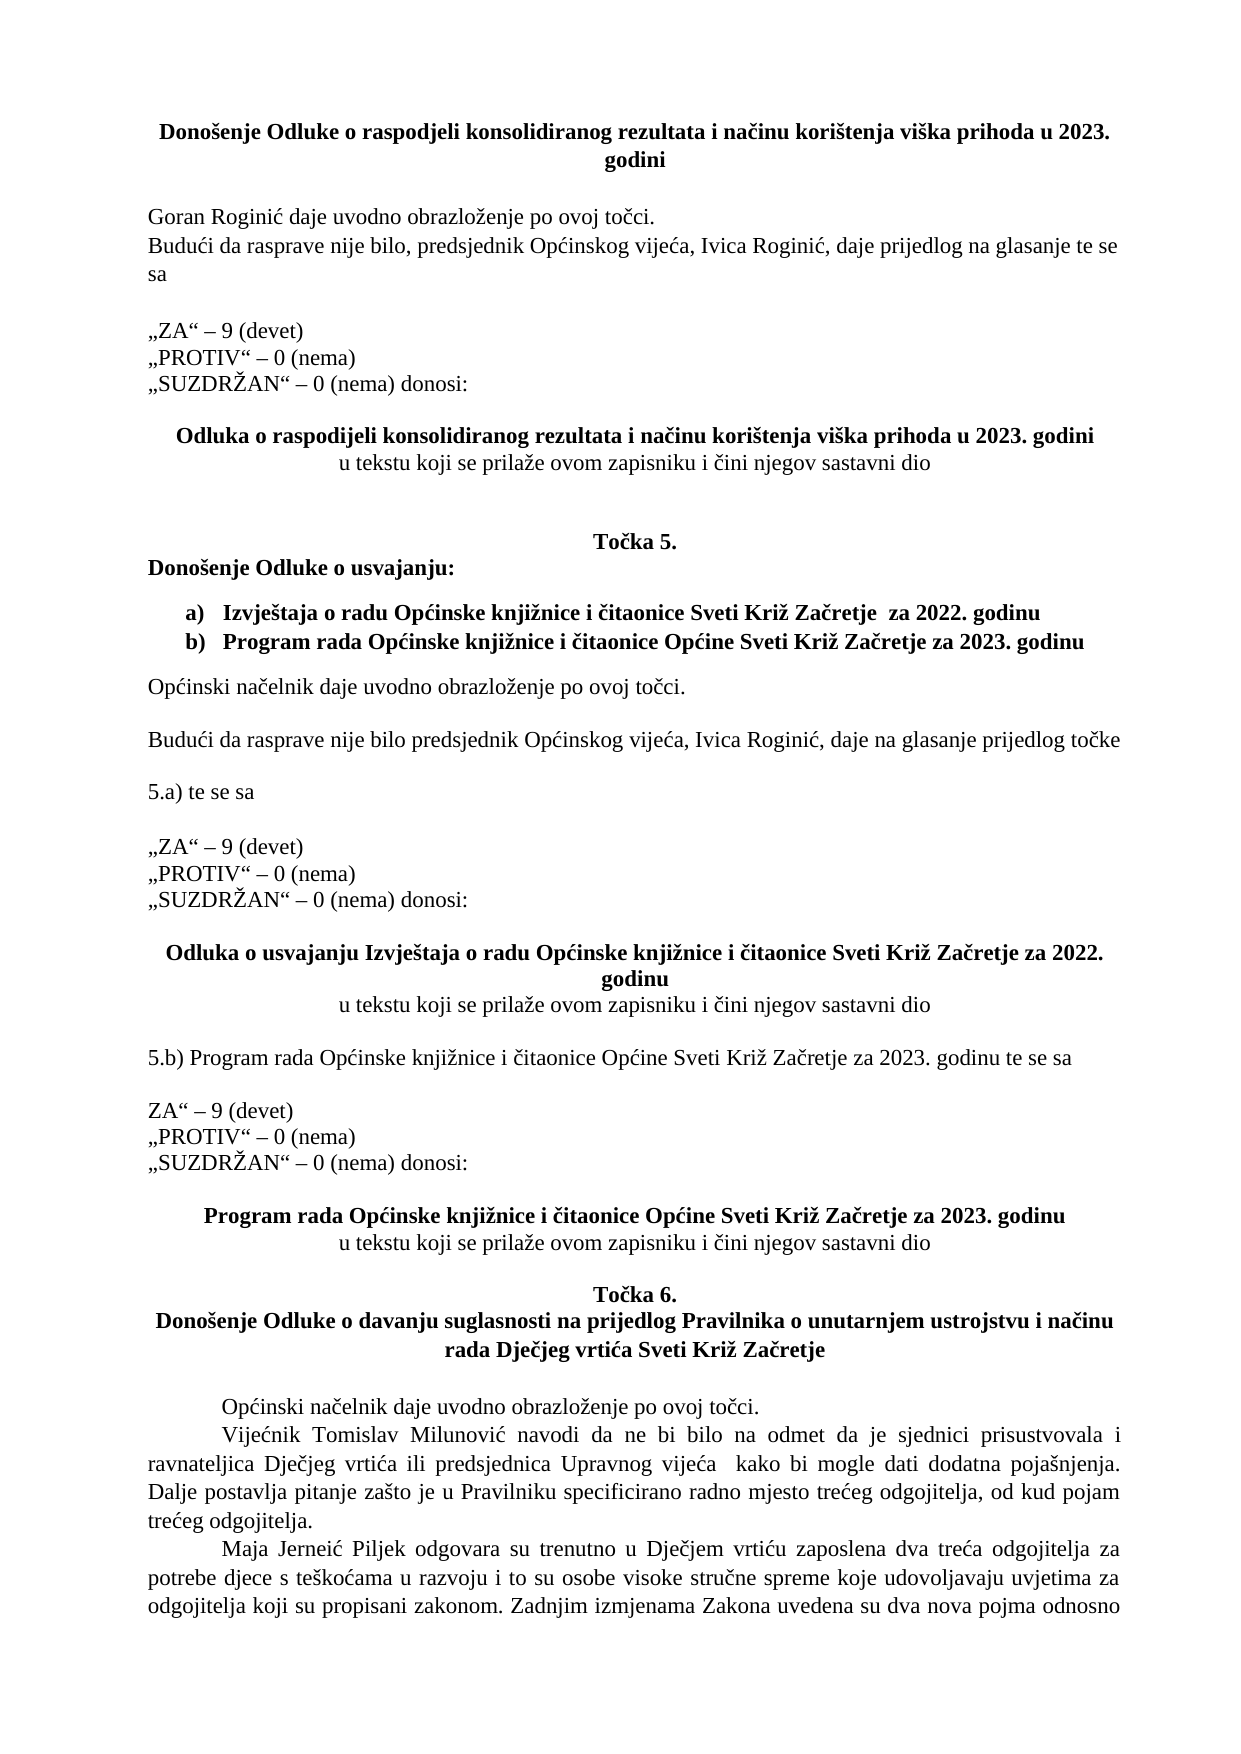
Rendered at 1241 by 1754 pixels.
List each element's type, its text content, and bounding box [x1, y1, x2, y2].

text Goran Roginić daje uvodno obrazloženje po ovoj točci. [148, 203, 1122, 230]
text „SUZDRŽAN“ – 0 (nema) donosi: [148, 886, 1122, 912]
text Odluka o raspodijeli konsolidiranog rezultata i načinu korištenja viška prihoda u 2023. godini [148, 423, 1122, 449]
text 5.a) te se sa [148, 778, 1122, 805]
text „PROTIV“ – 0 (nema) [148, 859, 1122, 886]
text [148, 1535, 1122, 1618]
text Budući da rasprave nije bilo predsjednik Općinskog vijeća, Ivica Roginić, daje na glasanje prijedlog točke [148, 726, 1122, 752]
text u tekstu koji se prilaže ovom zapisniku i čini njegov sastavni dio [148, 1228, 1122, 1255]
text Točka 5. [148, 528, 1122, 554]
text u tekstu koji se prilaže ovom zapisniku i čini njegov sastavni dio [148, 449, 1122, 475]
text „ZA“ – 9 (devet) [148, 317, 1122, 343]
text 5.b) Program rada Općinske knjižnice i čitaonice Općine Sveti Križ Začretje za 2023. godinu te se sa [148, 1044, 1122, 1070]
text Odluka o usvajanju Izvještaja o radu Općinske knjižnice i čitaonice Sveti Križ Začretje za 2022. godinu [148, 939, 1122, 991]
text „ZA“ – 9 (devet) [148, 833, 1122, 859]
text Općinski načelnik daje uvodno obrazloženje po ovoj točci. [148, 673, 1122, 699]
text Vijećnik Tomislav Milunović navodi da ne bi bilo na odmet da je sjednici prisustvovala i ravnateljica Dječjeg vrtića ili predsjednica Upravnog vijeća kako bi mogle dati dodatna pojašnjenja. Dalje postavlja pitanje zašto je u Pravilniku specificirano radno mjesto trećeg odgojitelja, od kud pojam trećeg odgojitelja. [148, 1421, 1122, 1533]
text Budući da rasprave nije bilo, predsjednik Općinskog vijeća, Ivica Roginić, daje prijedlog na glasanje te se sa [148, 232, 1122, 287]
text „PROTIV“ – 0 (nema) [148, 343, 1122, 370]
text Donošenje Odluke o raspodjeli konsolidiranog rezultata i načinu korištenja viška prihoda u 2023. godini [148, 118, 1122, 173]
text Program rada Općinske knjižnice i čitaonice Općine Sveti Križ Začretje za 2023. godinu [148, 1202, 1122, 1228]
list Izvještaja o radu Općinske knjižnice i čitaonice Sveti Križ Začretje za 2022. godinu [185, 599, 1122, 626]
list Program rada Općinske knjižnice i čitaonice Općine Sveti Križ Začretje za 2023. godinu [185, 628, 1122, 654]
text Donošenje Odluke o davanju suglasnosti na prijedlog Pravilnika o unutarnjem ustrojstvu i načinu rada Dječjeg vrtića Sveti Križ Začretje [148, 1308, 1122, 1362]
text Točka 6. [148, 1281, 1122, 1308]
text ZA“ – 9 (devet) [148, 1097, 1122, 1123]
text „SUZDRŽAN“ – 0 (nema) donosi: [148, 370, 1122, 396]
text „SUZDRŽAN“ – 0 (nema) donosi: [148, 1149, 1122, 1176]
text Donošenje Odluke o usvajanju: [148, 554, 1122, 581]
text Općinski načelnik daje uvodno obrazloženje po ovoj točci. [148, 1393, 1122, 1419]
text „PROTIV“ – 0 (nema) [148, 1123, 1122, 1149]
text u tekstu koji se prilaže ovom zapisniku i čini njegov sastavni dio [148, 991, 1122, 1018]
